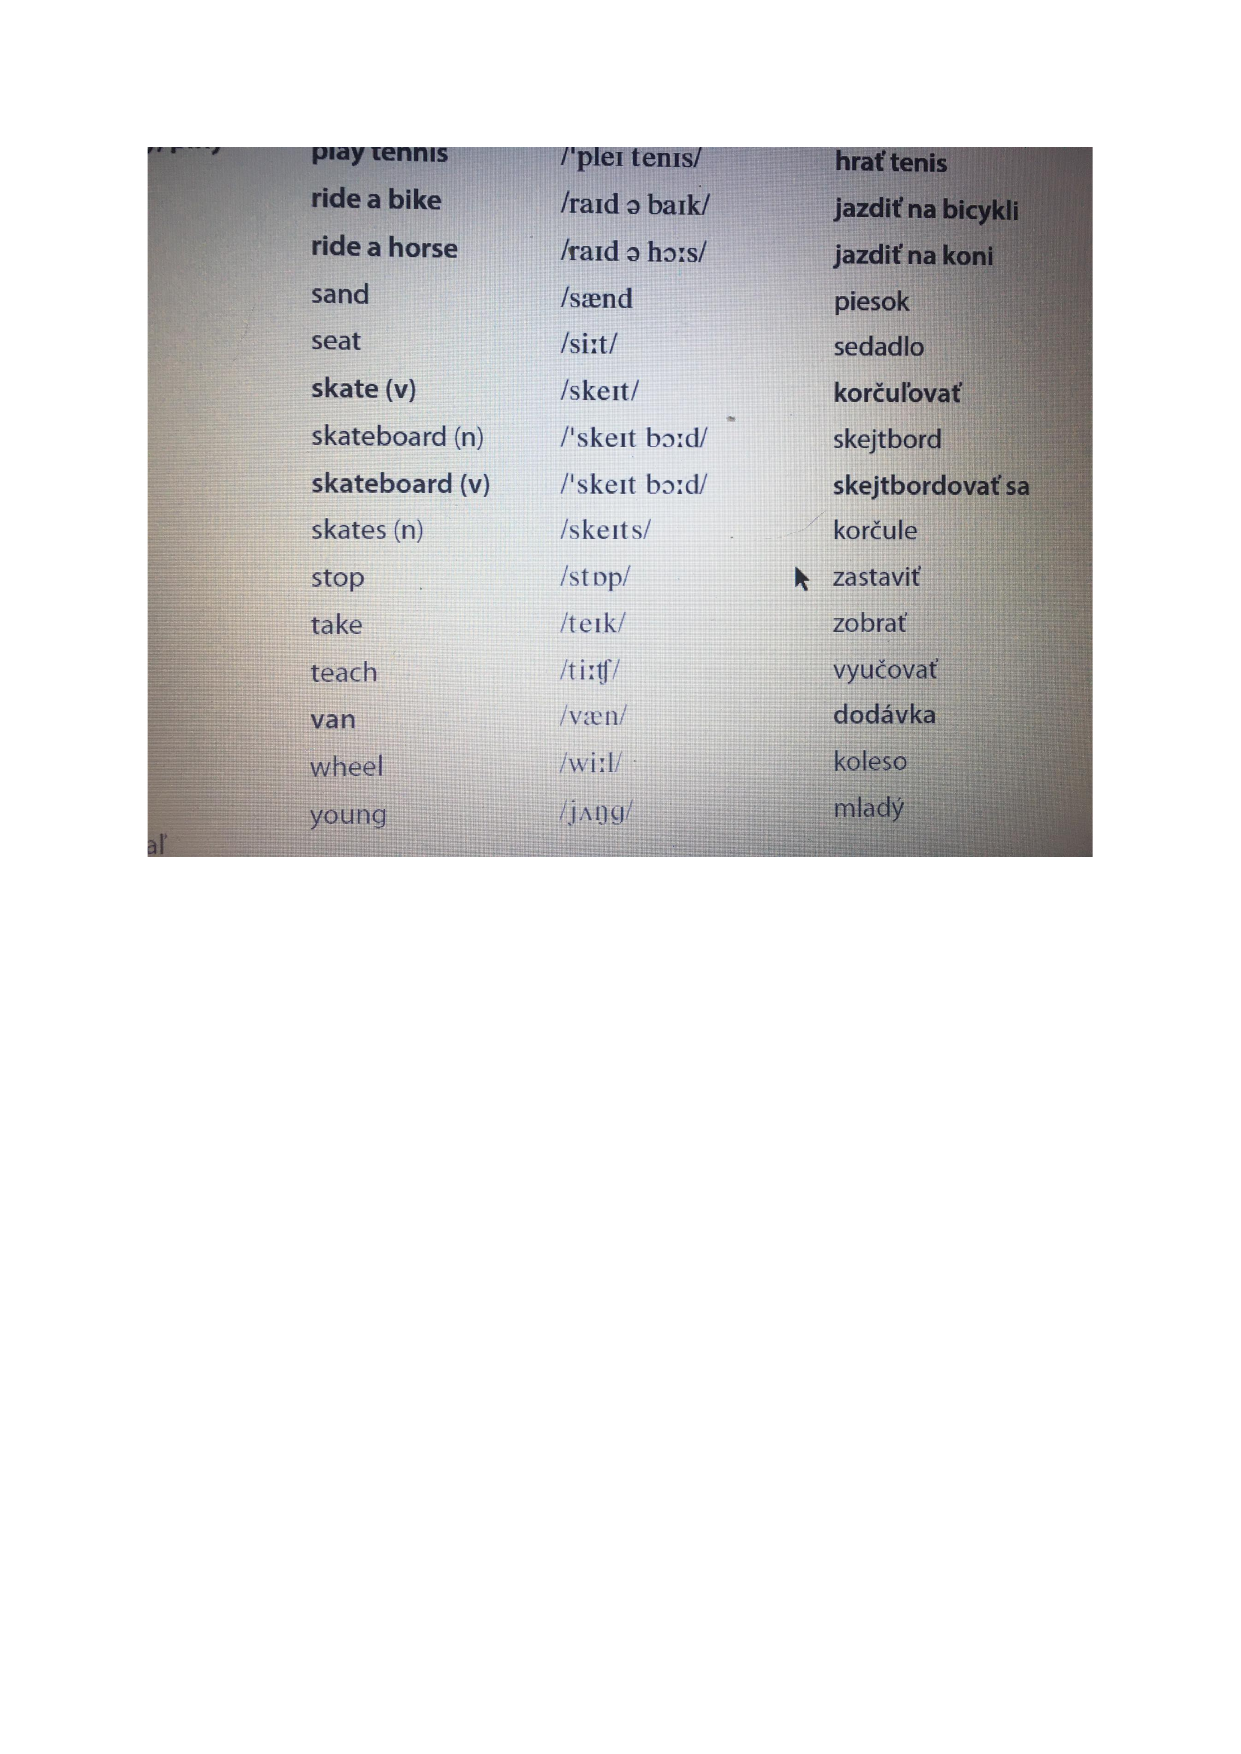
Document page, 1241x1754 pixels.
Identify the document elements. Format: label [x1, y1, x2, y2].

picture [147, 147, 1093, 857]
